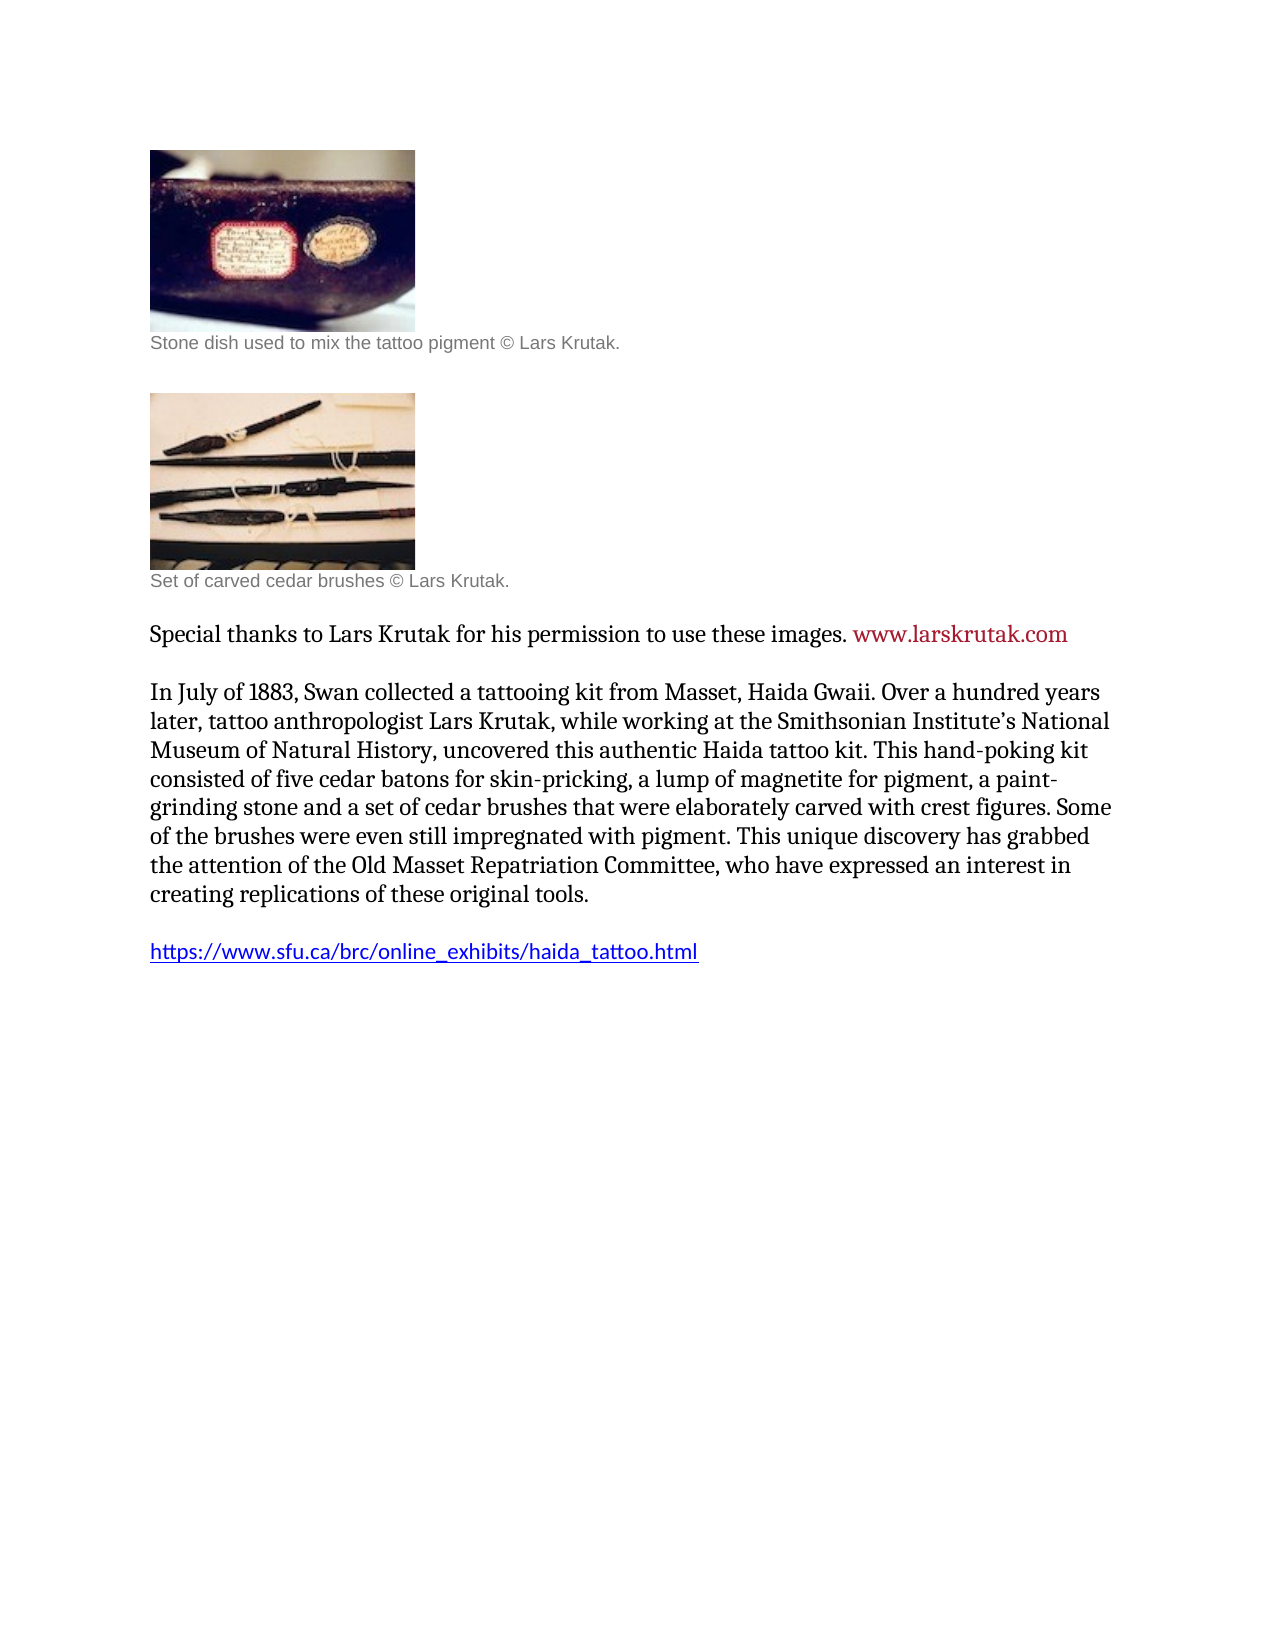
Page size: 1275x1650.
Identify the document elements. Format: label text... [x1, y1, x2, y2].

picture [150, 150, 415, 332]
text Special thanks to Lars Krutak for his permission to use these images. www.larskrutak.com [150, 620, 1125, 649]
text In July of 1883, Swan collected a tattooing kit from Masset, Haida Gwaii. Over a hundred years later, tattoo anthropologist Lars Krutak, while working at the Smithsonian Institute’s National Museum of Natural History, uncovered this authentic Haida tattoo kit. This hand-poking kit consisted of five cedar batons for skin-pricking, a lump of magnetite for pigment, a paint-grinding stone and a set of cedar brushes that were elaborately carved with crest figures. Some of the brushes were even still impregnated with pigment. This unique discovery has grabbed the attention of the Old Masset Repatriation Committee, who have expressed an interest in creating replications of these original tools. [150, 678, 1125, 908]
text Set of carved cedar brushes © Lars Krutak. [150, 569, 1125, 591]
picture [150, 393, 415, 570]
text https://www.sfu.ca/brc/online_exhibits/haida_tattoo.html [150, 937, 1125, 965]
text Stone dish used to mix the tattoo pigment © Lars Krutak. [150, 332, 1125, 353]
